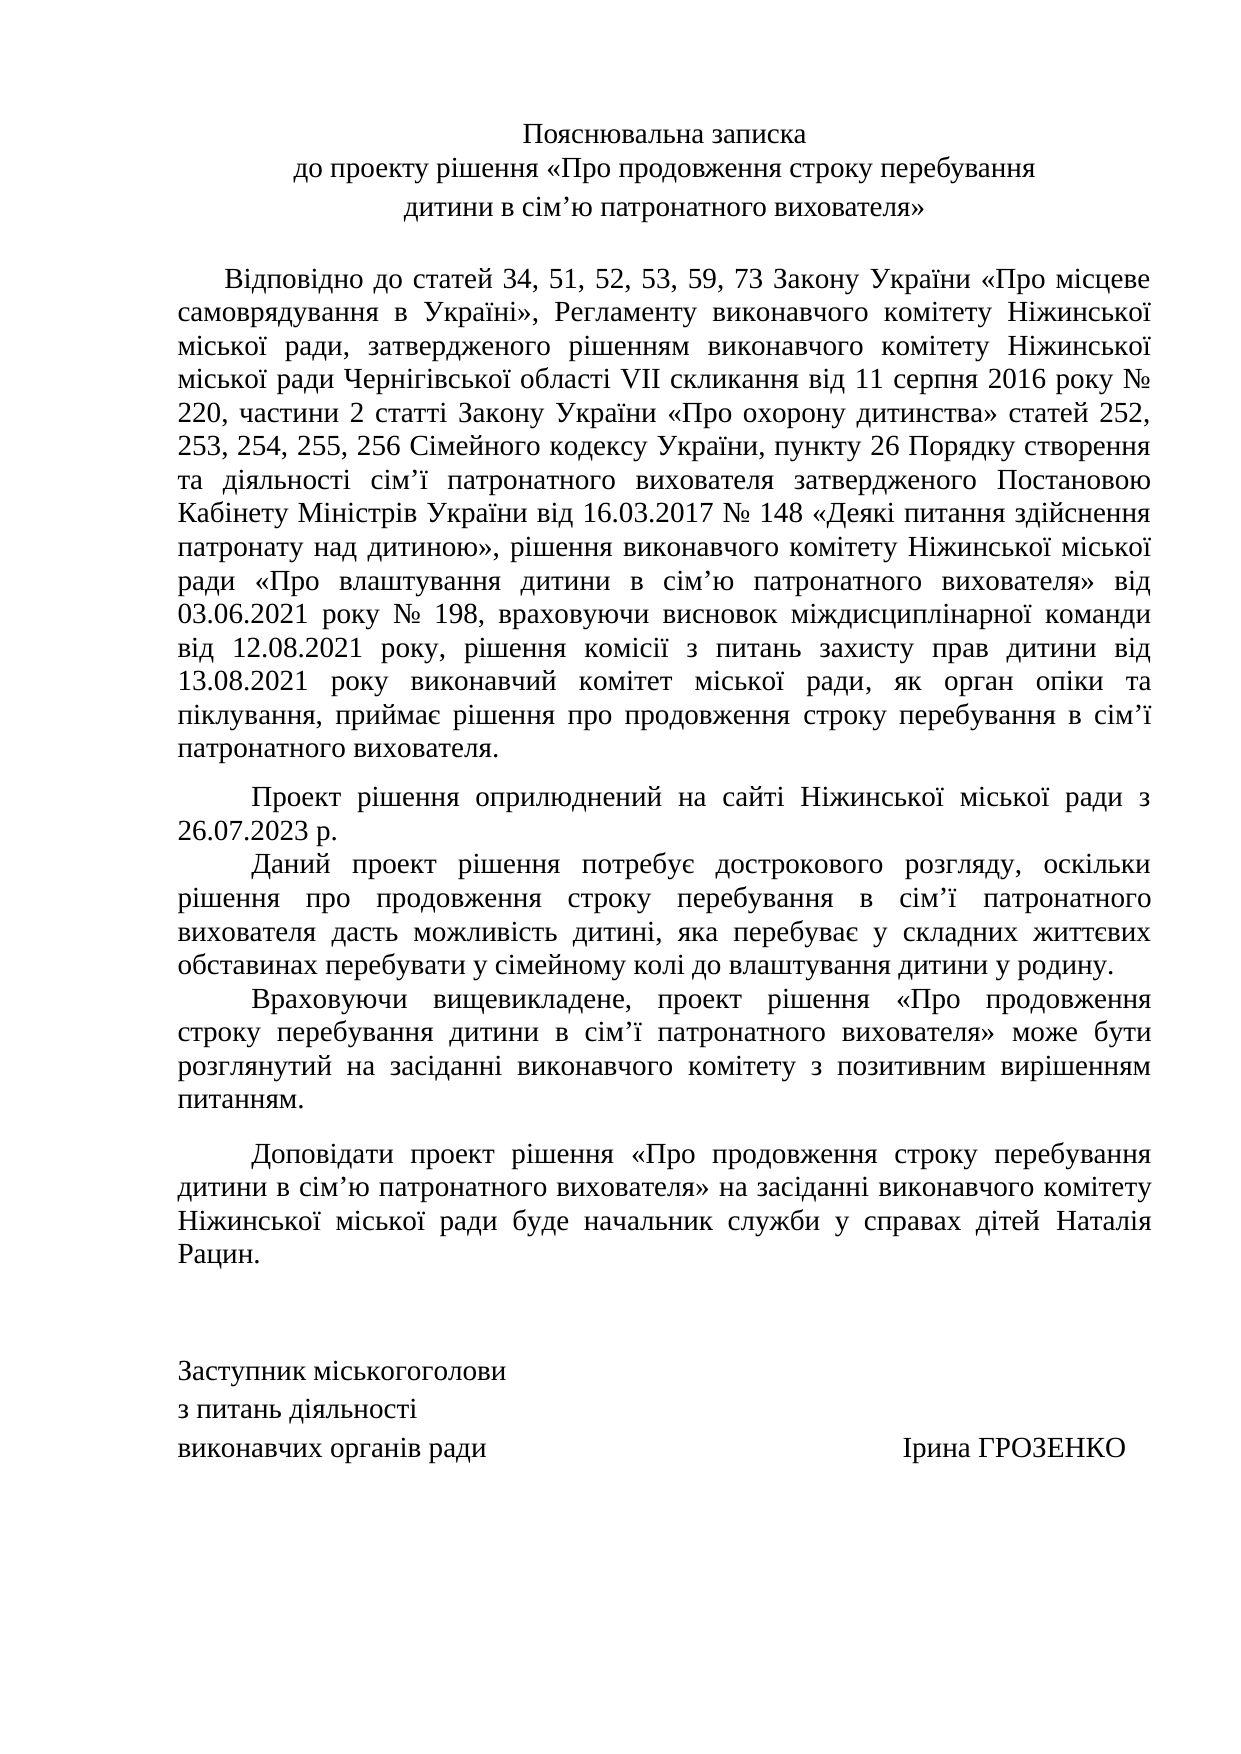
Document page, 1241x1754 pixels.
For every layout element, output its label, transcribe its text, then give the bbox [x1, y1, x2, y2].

text виконавчих органів ради Ірина ГРОЗЕНКО [177, 1430, 1152, 1463]
text Проект рішення оприлюднений на сайті Ніжинської міської ради з 26.07.2023 р. [177, 779, 1152, 847]
text Заступник міськогоголови [177, 1353, 1152, 1386]
text з питань діяльності [177, 1391, 1152, 1425]
text дитини в сім’ю патронатного вихователя» [177, 189, 1152, 222]
text Даний проект рішення потребує дострокового розгляду, оскільки рішення про продовження строку перебування в сім’ї патронатного вихователя дасть можливість дитині, яка перебуває у складних життєвих обставинах перебувати у сімейному колі до влаштування дитини у родину. [177, 847, 1152, 981]
text Враховуючи вищевикладене, проект рішення «Про продовження строку перебування дитини в сім’ї патронатного вихователя» може бути розглянутий на засіданні виконавчого комітету з позитивним вирішенням питанням. [177, 981, 1152, 1115]
text Доповідати проект рішення «Про продовження строку перебування дитини в сім’ю патронатного вихователя» на засіданні виконавчого комітету Ніжинської міської ради буде начальник служби у справах дітей Наталія Рацин. [177, 1136, 1152, 1270]
text Пояснювальна записка [177, 117, 1152, 150]
text до проекту рішення «Про продовження строку перебування [177, 150, 1152, 184]
text Відповідно до статей 34, 51, 52, 53, 59, 73 Закону України «Про місцеве самоврядування в Україні», Регламенту виконавчого комітету Ніжинської міської ради, затвердженого рішенням виконавчого комітету Ніжинської міської ради Чернігівської області VII скликання від 11 серпня 2016 року № 220, частини 2 статті Закону України «Про охорону дитинства» статей 252, 253, 254, 255, 256 Сімейного кодексу України, пункту 26 Порядку створення та діяльності сім’ї патронатного вихователя затвердженого Постановою Кабінету Міністрів України від 16.03.2017 № 148 «Деякі питання здійснення патронату над дитиною», рішення виконавчого комітету Ніжинської міської ради «Про влаштування дитини в сім’ю патронатного вихователя» від 03.06.2021 року № 198, враховуючи висновок міждисциплінарної команди від 12.08.2021 року, рішення комісії з питань захисту прав дитини від 13.08.2021 року виконавчий комітет міської ради, як орган опіки та піклування, приймає рішення про продовження строку перебування в сім’ї патронатного вихователя. [177, 261, 1152, 764]
